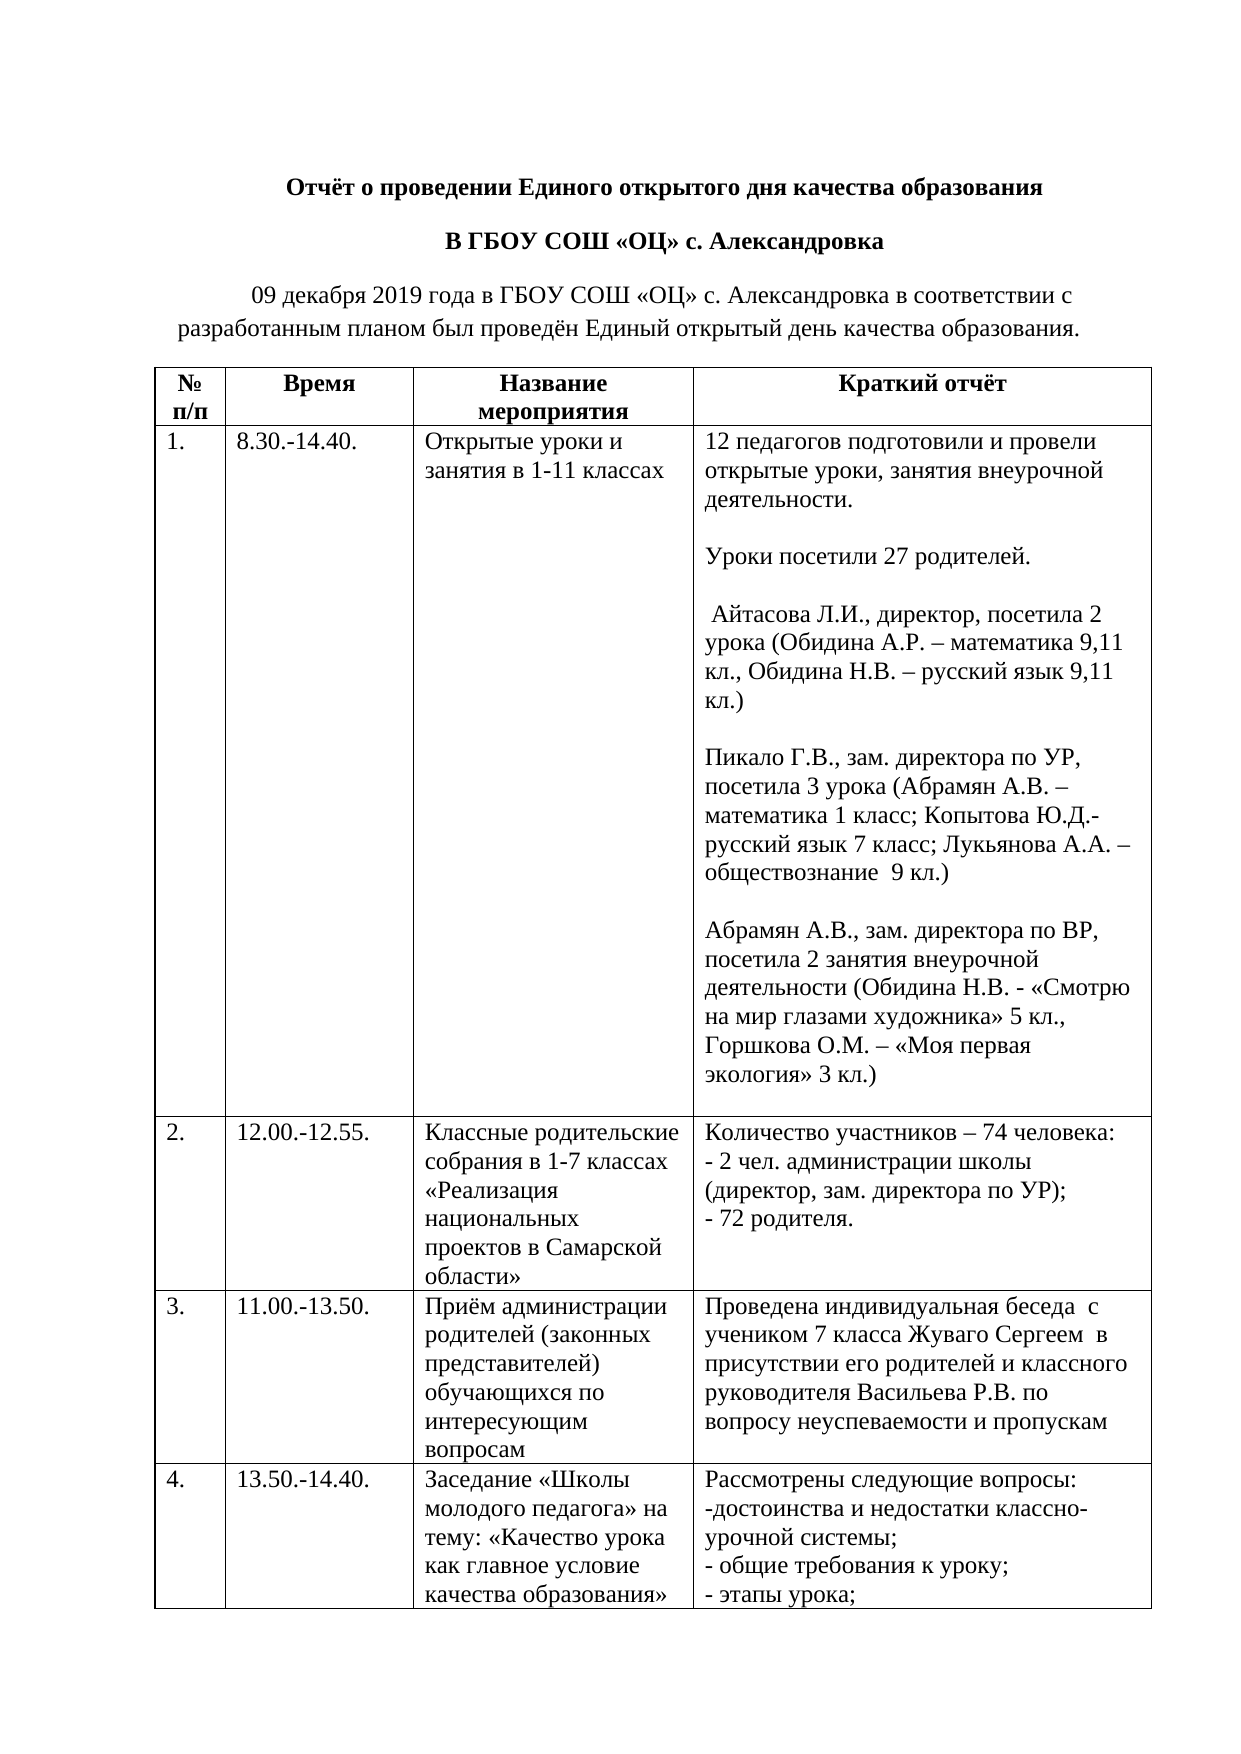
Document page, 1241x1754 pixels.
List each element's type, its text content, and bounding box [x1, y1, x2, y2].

text 09 декабря 2019 года в ГБОУ СОШ «ОЦ» с. Александровка в соответствии с разработанным планом был проведён Единый открытый день качества образования. [177, 280, 1152, 341]
table_cell 2. [156, 1117, 225, 1290]
table_cell 13.50.-14.40. [226, 1464, 413, 1608]
table_cell 3. [156, 1291, 225, 1463]
table_cell Проведена индивидуальная беседа с учеником 7 класса Жуваго Сергеем в присутствии его родителей и классного руководителя Васильева Р.В. по вопросу неуспеваемости и пропускам [694, 1291, 1151, 1463]
table_header № п/п [156, 368, 225, 425]
table_cell 11.00.-13.50. [226, 1291, 413, 1463]
table_header Название мероприятия [414, 368, 693, 425]
table_header Краткий отчёт [694, 368, 1151, 425]
table_cell 12.00.-12.55. [226, 1117, 413, 1290]
table_header Время [226, 368, 413, 425]
text В ГБОУ СОШ «ОЦ» с. Александровка [177, 226, 1152, 254]
table_cell 1. [156, 426, 225, 1116]
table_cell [694, 1464, 1151, 1608]
table_cell Количество участников – 74 человека: - 2 чел. администрации школы (директор, зам. директора по УР); - 72 родителя. [694, 1117, 1151, 1290]
table_cell 12 педагогов подготовили и провели открытые уроки, занятия внеурочной деятельности. Уроки посетили 27 родителей. Айтасова Л.И., директор, посетила 2 урока (Обидина А.Р. – математика 9,11 кл., Обидина Н.В. – русский язык 9,11 кл.) Пикало Г.В., зам. директора по УР, посетила 3 урока (Абрамян А.В. – математика 1 класс; Копытова Ю.Д.- русский язык 7 класс; Лукьянова А.А. – обществознание 9 кл.) Абрамян А.В., зам. директора по ВР, посетила 2 занятия внеурочной деятельности (Обидина Н.В. - «Смотрю на мир глазами художника» 5 кл., Горшкова О.М. – «Моя первая экология» 3 кл.) [694, 426, 1151, 1116]
table_cell Классные родительские собрания в 1-7 классах «Реализация национальных проектов в Самарской области» [414, 1117, 693, 1290]
text Отчёт о проведении Единого открытого дня качества образования [177, 172, 1152, 201]
table_cell Приём администрации родителей (законных представителей) обучающихся по интересующим вопросам [414, 1291, 693, 1463]
table_cell 8.30.-14.40. [226, 426, 413, 1116]
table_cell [414, 1464, 693, 1608]
table_cell 4. [156, 1464, 225, 1608]
table_cell Открытые уроки и занятия в 1-11 классах [414, 426, 693, 1116]
